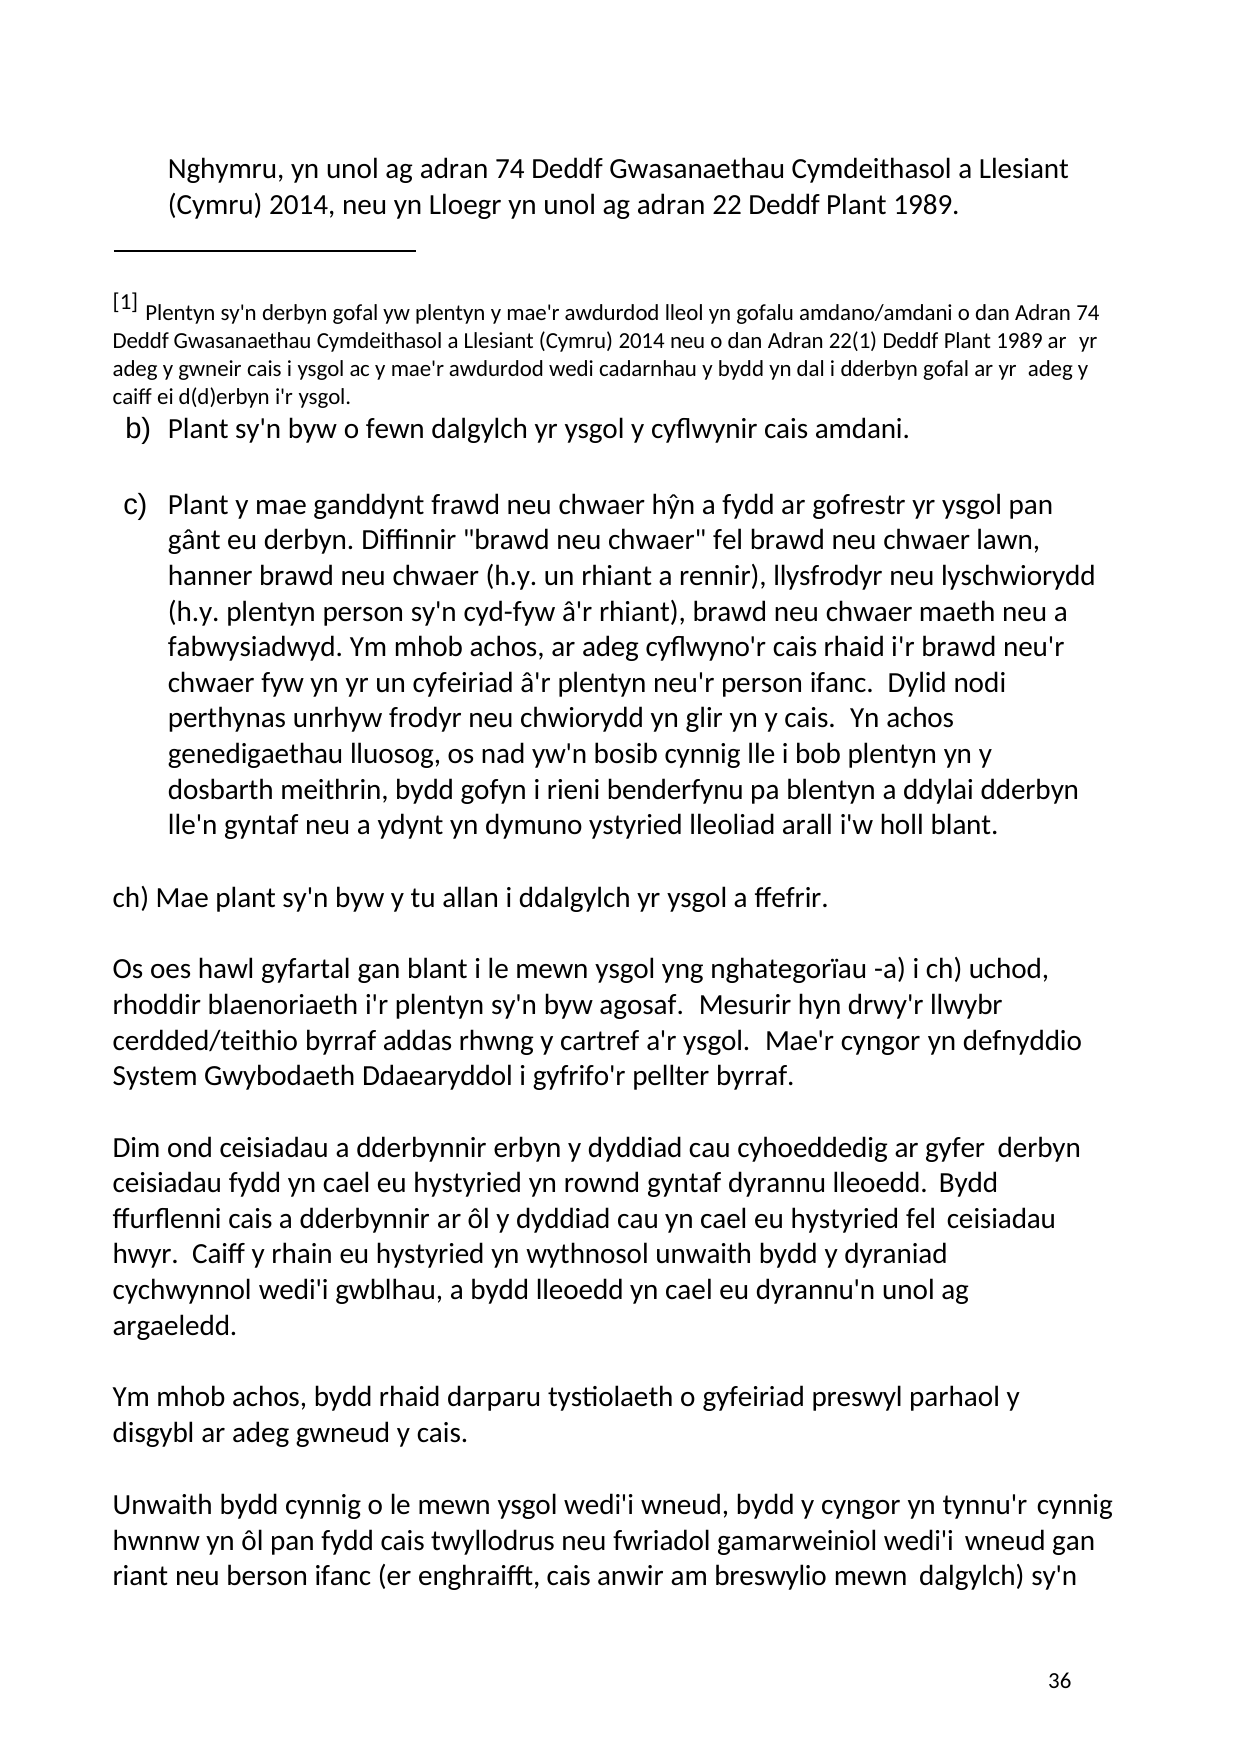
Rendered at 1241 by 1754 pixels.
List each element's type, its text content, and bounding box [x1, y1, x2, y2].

text Dim ond ceisiadau a dderbynnir erbyn y dyddiad cau cyhoeddedig ar gyfer derbyn ceisiadau fydd yn cael eu hystyried yn rownd gyntaf dyrannu lleoedd. Bydd ffurflenni cais a dderbynnir ar ôl y dyddiad cau yn cael eu hystyried fel ceisiadau hwyr. Caiff y rhain eu hystyried yn wythnosol unwaith bydd y dyraniad cychwynnol wedi'i gwblhau, a bydd lleoedd yn cael eu dyrannu'n unol ag argaeledd. [112, 1129, 1094, 1342]
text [112, 1486, 1120, 1593]
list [123, 150, 1107, 222]
text Os oes hawl gyfartal gan blant i le mewn ysgol yng nghategorïau -a) i ch) uchod, rhoddir blaenoriaeth i'r plentyn sy'n byw agosaf. Mesurir hyn drwy'r llwybr cerdded/teithio byrraf addas rhwng y cartref a'r ysgol. Mae'r cyngor yn defnyddio System Gwybodaeth Ddaearyddol i gyfrifo'r pellter byrraf. [112, 950, 1096, 1093]
text Ym mhob achos, bydd rhaid darparu tystiolaeth o gyfeiriad preswyl parhaol y disgybl ar adeg gwneud y cais. [112, 1378, 1073, 1449]
text ch) Mae plant sy'n byw y tu allan i ddalgylch yr ysgol a ffefrir. [112, 879, 1128, 914]
text [1] Plentyn sy'n derbyn gofal yw plentyn y mae'r awdurdod lleol yn gofalu amdano/amdani o dan Adran 74 Deddf Gwasanaethau Cymdeithasol a Llesiant (Cymru) 2014 neu o dan Adran 22(1) Deddf Plant 1989 ar yr adeg y gwneir cais i ysgol ac y mae'r awdurdod wedi cadarnhau y bydd yn dal i dderbyn gofal ar yr adeg y caiff ei d(d)erbyn i'r ysgol. [112, 287, 1116, 411]
list Plant sy'n byw o fewn dalgylch yr ysgol y cyflwynir cais amdani. [125, 411, 1128, 446]
list Plant y mae ganddynt frawd neu chwaer hŷn a fydd ar gofrestr yr ysgol pan gânt eu derbyn. Diffinnir "brawd neu chwaer" fel brawd neu chwaer lawn, hanner brawd neu chwaer (h.y. un rhiant a rennir), llysfrodyr neu lyschwiorydd (h.y. plentyn person sy'n cyd-fyw â'r rhiant), brawd neu chwaer maeth neu a fabwysiadwyd. Ym mhob achos, ar adeg cyflwyno'r cais rhaid i'r brawd neu'r chwaer fyw yn yr un cyfeiriad â'r plentyn neu'r person ifanc. Dylid nodi perthynas unrhyw frodyr neu chwiorydd yn glir yn y cais. Yn achos genedigaethau lluosog, os nad yw'n bosib cynnig lle i bob plentyn yn y dosbarth meithrin, bydd gofyn i rieni benderfynu pa blentyn a ddylai dderbyn lle'n gyntaf neu a ydynt yn dymuno ystyried lleoliad arall i'w holl blant. [123, 486, 1104, 842]
